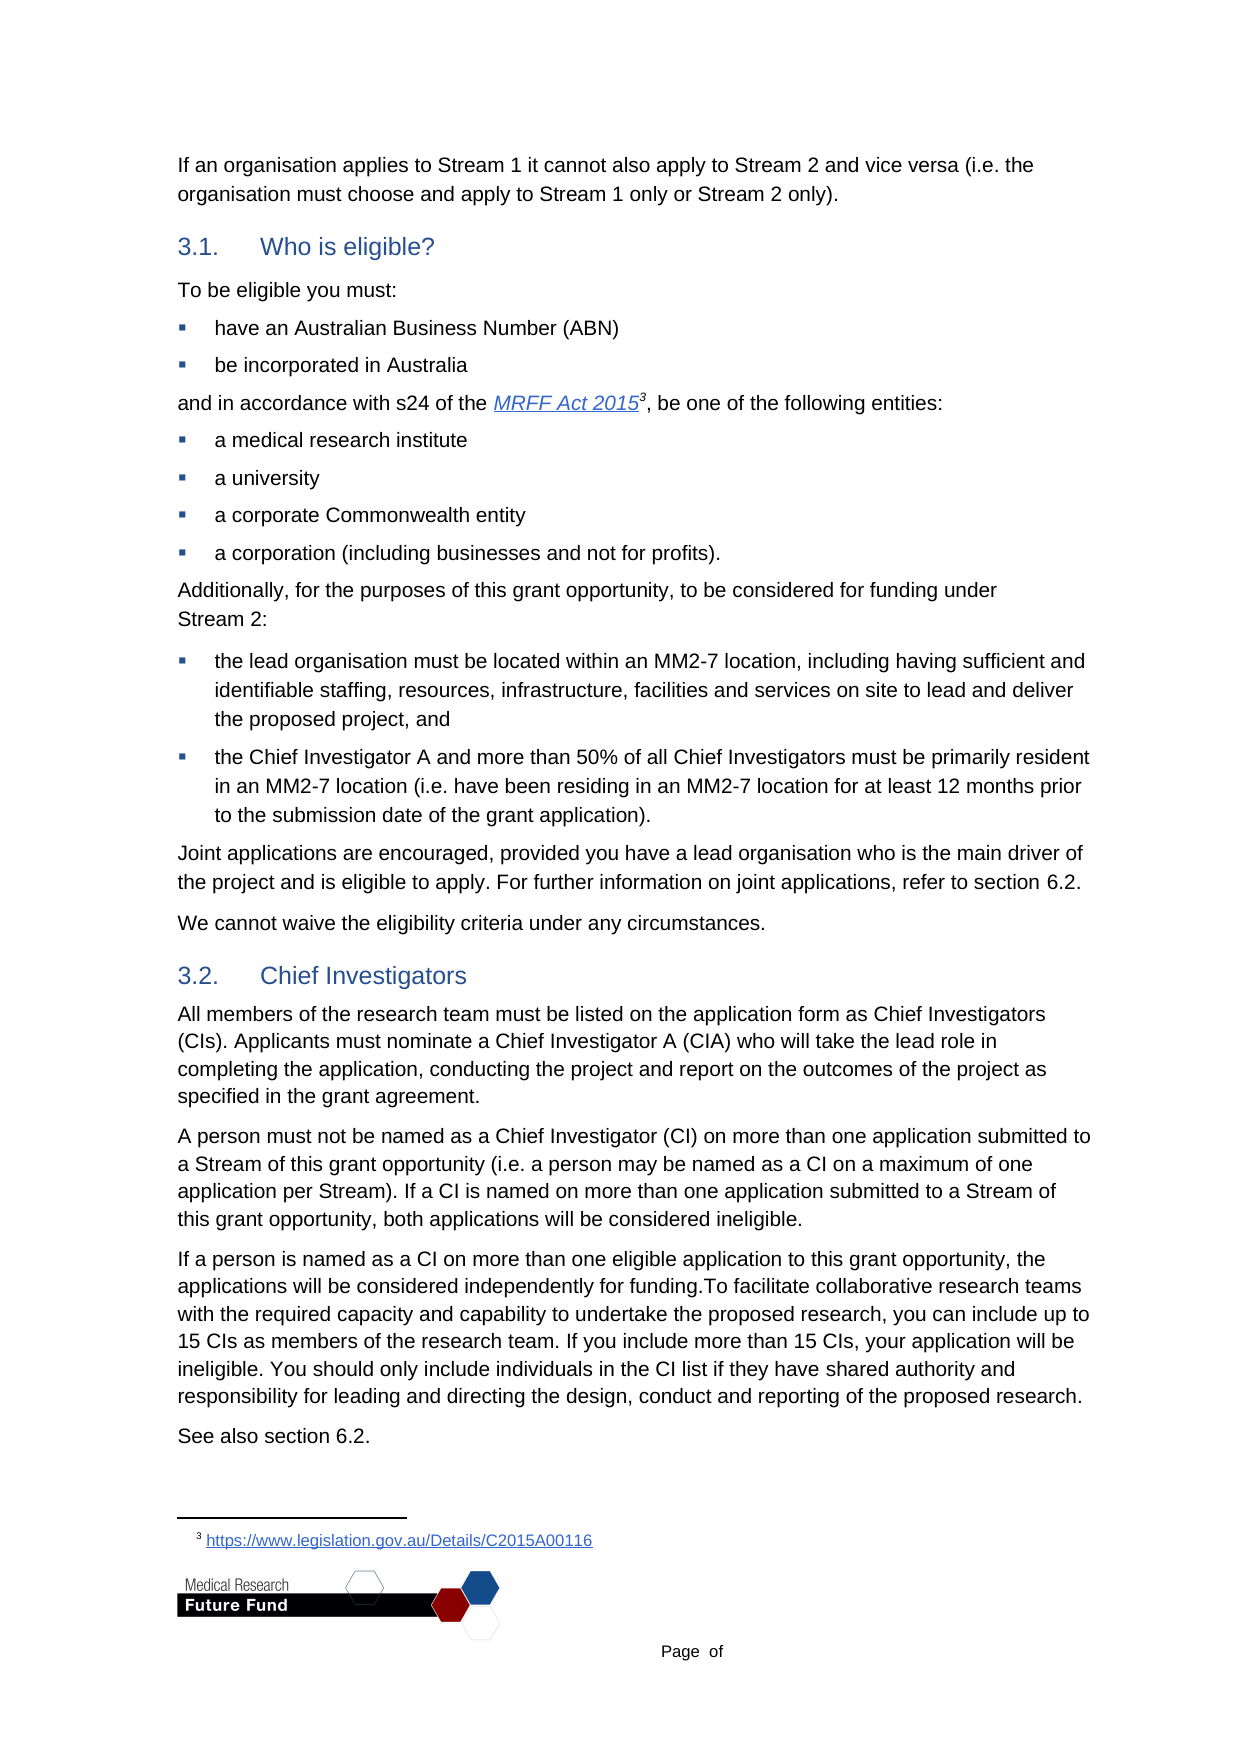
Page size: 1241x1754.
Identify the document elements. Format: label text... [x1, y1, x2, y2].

list a university [177, 460, 1092, 489]
picture [177, 1550, 511, 1642]
list a medical research institute [177, 423, 1092, 452]
text and in accordance with s24 of the MRFF Act 2015, be one of the following entities: [177, 385, 1092, 414]
list the Chief Investigator A and more than 50% of all Chief Investigators must be primarily resident in an MM2-7 location (i.e. have been residing in an MM2-7 location for at least 12 months prior to the submission date of the grant application). [177, 739, 1092, 827]
list We cannot waive the eligibility criteria under any circumstances. [177, 906, 1092, 935]
list a corporate Commonwealth entity [177, 498, 1092, 527]
list be incorporated in Australia [177, 348, 1092, 377]
text Joint applications are encouraged, provided you have a lead organisation who is the main driver of the project and is eligible to apply. For further information on joint applications, refer to section 6.2. [177, 835, 1092, 893]
list a corporation (including businesses and not for profits). [177, 535, 1092, 564]
text If a person is named as a CI on more than one eligible application to this grant opportunity, the applications will be considered independently for funding.To facilitate collaborative research teams with the required capacity and capability to undertake the proposed research, you can include up to 15 CIs as members of the research team. If you include more than 15 CIs, your application will be ineligible. You should only include individuals in the CI list if they have shared authority and responsibility for leading and directing the design, conduct and reporting of the proposed research. [177, 1247, 1092, 1408]
subtitle Chief Investigators [177, 960, 1092, 989]
subtitle Who is eligible? [177, 231, 1092, 260]
text If an organisation applies to Stream 1 it cannot also apply to Stream 2 and vice versa (i.e. the organisation must choose and apply to Stream 1 only or Stream 2 only). [177, 148, 1092, 206]
text See also section 6.2. [177, 1424, 1092, 1448]
text To be eligible you must: [177, 273, 1092, 302]
list have an Australian Business Number (ABN) [177, 310, 1092, 339]
text A person must not be named as a Chief Investigator (CI) on more than one application submitted to a Stream of this grant opportunity (i.e. a person may be named as a CI on a maximum of one application per Stream). If a CI is named on more than one application submitted to a Stream of this grant opportunity, both applications will be considered ineligible. [177, 1124, 1092, 1231]
text Additionally, for the purposes of this grant opportunity, to be considered for funding under Stream 2: [177, 573, 1092, 631]
list the lead organisation must be located within an MM2-7 location, including having sufficient and identifiable staffing, resources, infrastructure, facilities and services on site to lead and deliver the proposed project, and [177, 643, 1092, 731]
text All members of the research team must be listed on the application form as Chief Investigators (CIs). Applicants must nominate a Chief Investigator A (CIA) who will take the lead role in completing the application, conducting the project and report on the outcomes of the project as specified in the grant agreement. [177, 1002, 1092, 1108]
